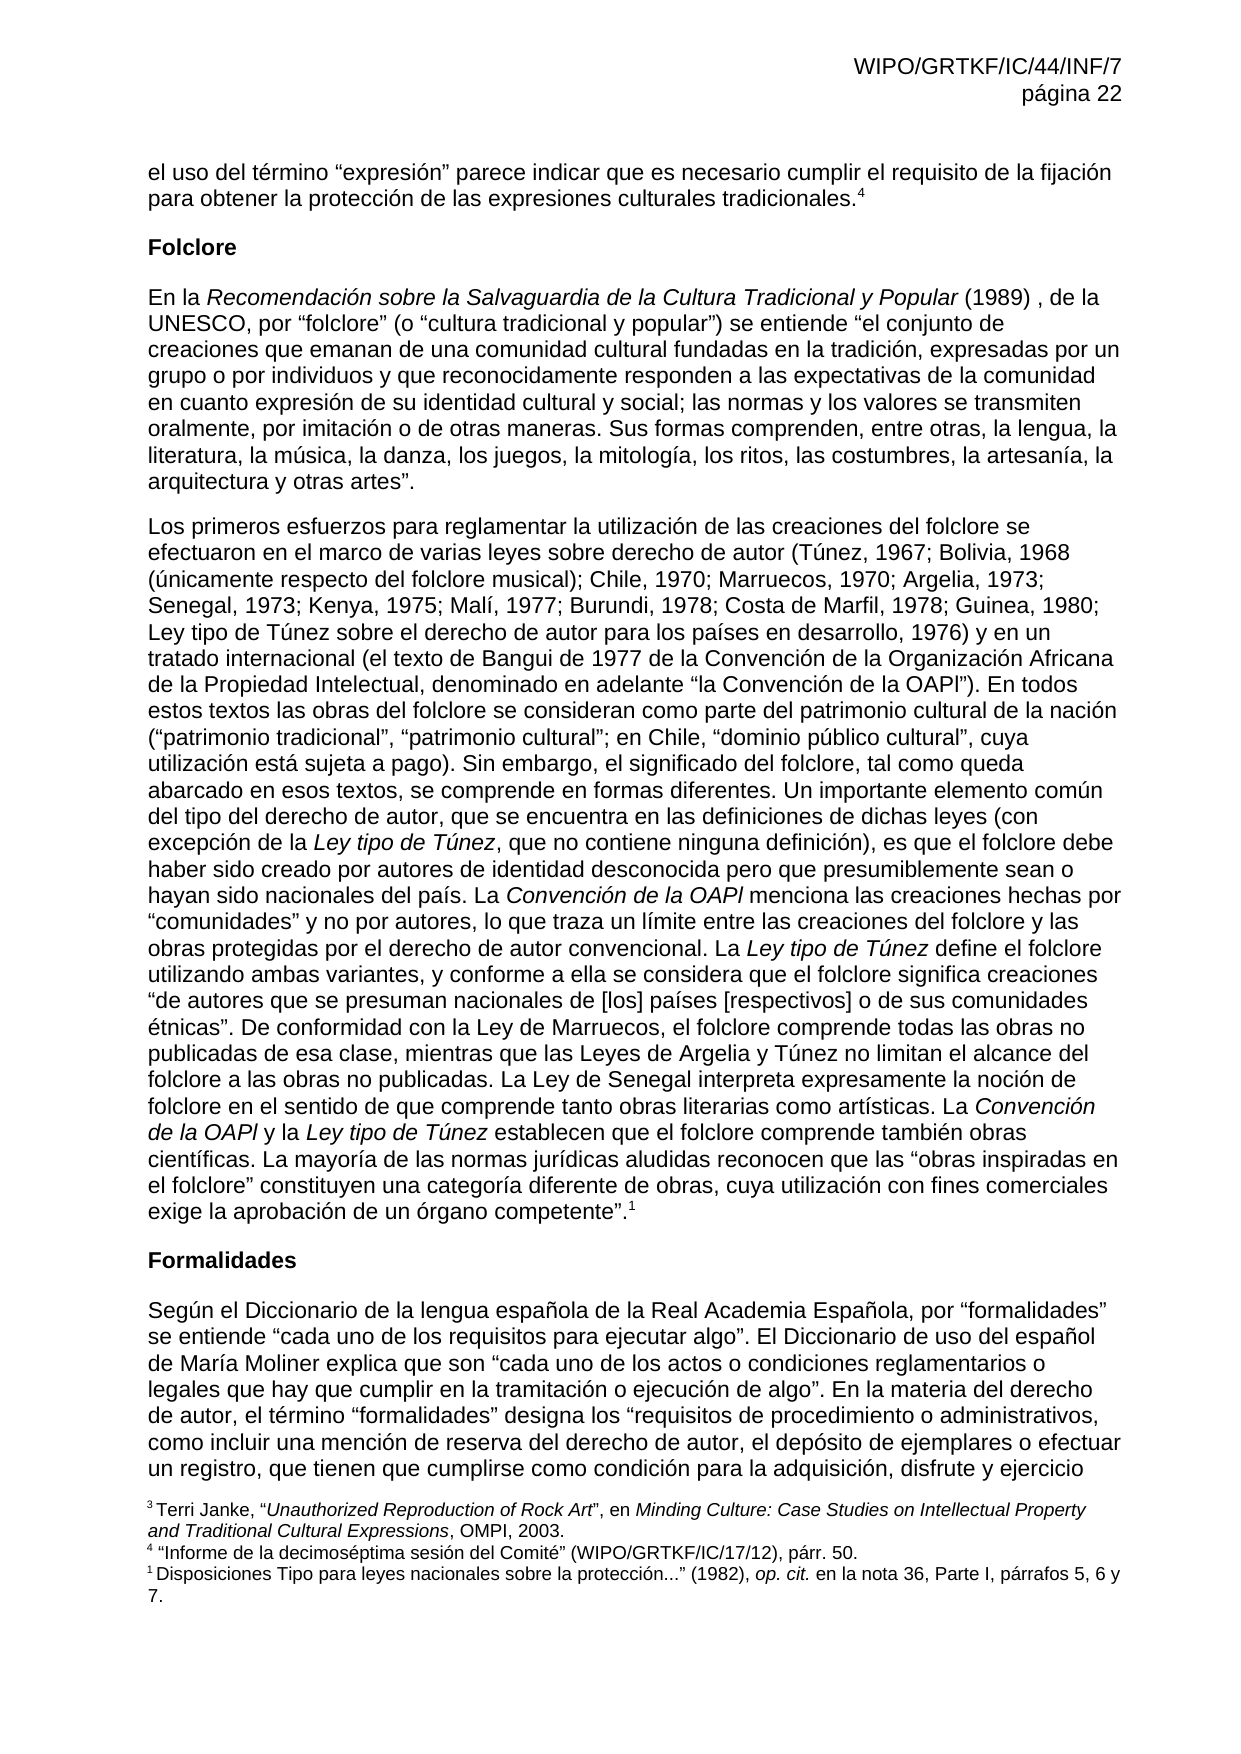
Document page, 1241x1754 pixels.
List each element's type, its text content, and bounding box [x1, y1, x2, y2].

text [148, 158, 1122, 211]
subtitle Folclore [148, 234, 1122, 261]
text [148, 1297, 1122, 1481]
text En la Recomendación sobre la Salvaguardia de la Cultura Tradicional y Popular (1989) , de la UNESCO, por “folclore” (o “cultura tradicional y popular”) se entiende “el conjunto de creaciones que emanan de una comunidad cultural fundadas en la tradición, expresadas por un grupo o por individuos y que reconocidamente responden a las expectativas de la comunidad en cuanto expresión de su identidad cultural y social; las normas y los valores se transmiten oralmente, por imitación o de otras maneras. Sus formas comprenden, entre otras, la lengua, la literatura, la música, la danza, los juegos, la mitología, los ritos, las costumbres, la artesanía, la arquitectura y otras artes”. [148, 283, 1122, 494]
subtitle Formalidades [148, 1247, 1122, 1274]
text Los primeros esfuerzos para reglamentar la utilización de las creaciones del folclore se efectuaron en el marco de varias leyes sobre derecho de autor (Túnez, 1967; Bolivia, 1968 (únicamente respecto del folclore musical); Chile, 1970; Marruecos, 1970; Argelia, 1973; Senegal, 1973; Kenya, 1975; Malí, 1977; Burundi, 1978; Costa de Marfil, 1978; Guinea, 1980; Ley tipo de Túnez sobre el derecho de autor para los países en desarrollo, 1976) y en un tratado internacional (el texto de Bangui de 1977 de la Convención de la Organización Africana de la Propiedad Intelectual, denominado en adelante “la Convención de la OAPl”). En todos estos textos las obras del folclore se consideran como parte del patrimonio cultural de la nación (“patrimonio tradicional”, “patrimonio cultural”; en Chile, “dominio público cultural”, cuya utilización está sujeta a pago). Sin embargo, el significado del folclore, tal como queda abarcado en esos textos, se comprende en formas diferentes. Un importante elemento común del tipo del derecho de autor, que se encuentra en las definiciones de dichas leyes (con excepción de la Ley tipo de Túnez, que no contiene ninguna definición), es que el folclore debe haber sido creado por autores de identidad desconocida pero que presumiblemente sean o hayan sido nacionales del país. La Convención de la OAPl menciona las creaciones hechas por “comunidades” y no por autores, lo que traza un límite entre las creaciones del folclore y las obras protegidas por el derecho de autor convencional. La Ley tipo de Túnez define el folclore utilizando ambas variantes, y conforme a ella se considera que el folclore significa creaciones “de autores que se presuman nacionales de [los] países [respectivos] o de sus comunidades étnicas”. De conformidad con la Ley de Marruecos, el folclore comprende todas las obras no publicadas de esa clase, mientras que las Leyes de Argelia y Túnez no limitan el alcance del folclore a las obras no publicadas. La Ley de Senegal interpreta expresamente la noción de folclore en el sentido de que comprende tanto obras literarias como artísticas. La Convención de la OAPl y la Ley tipo de Túnez establecen que el folclore comprende también obras científicas. La mayoría de las normas jurídicas aludidas reconocen que las “obras inspiradas en el folclore” constituyen una categoría diferente de obras, cuya utilización con fines comerciales exige la aprobación de un órgano competente”. [148, 513, 1122, 1224]
